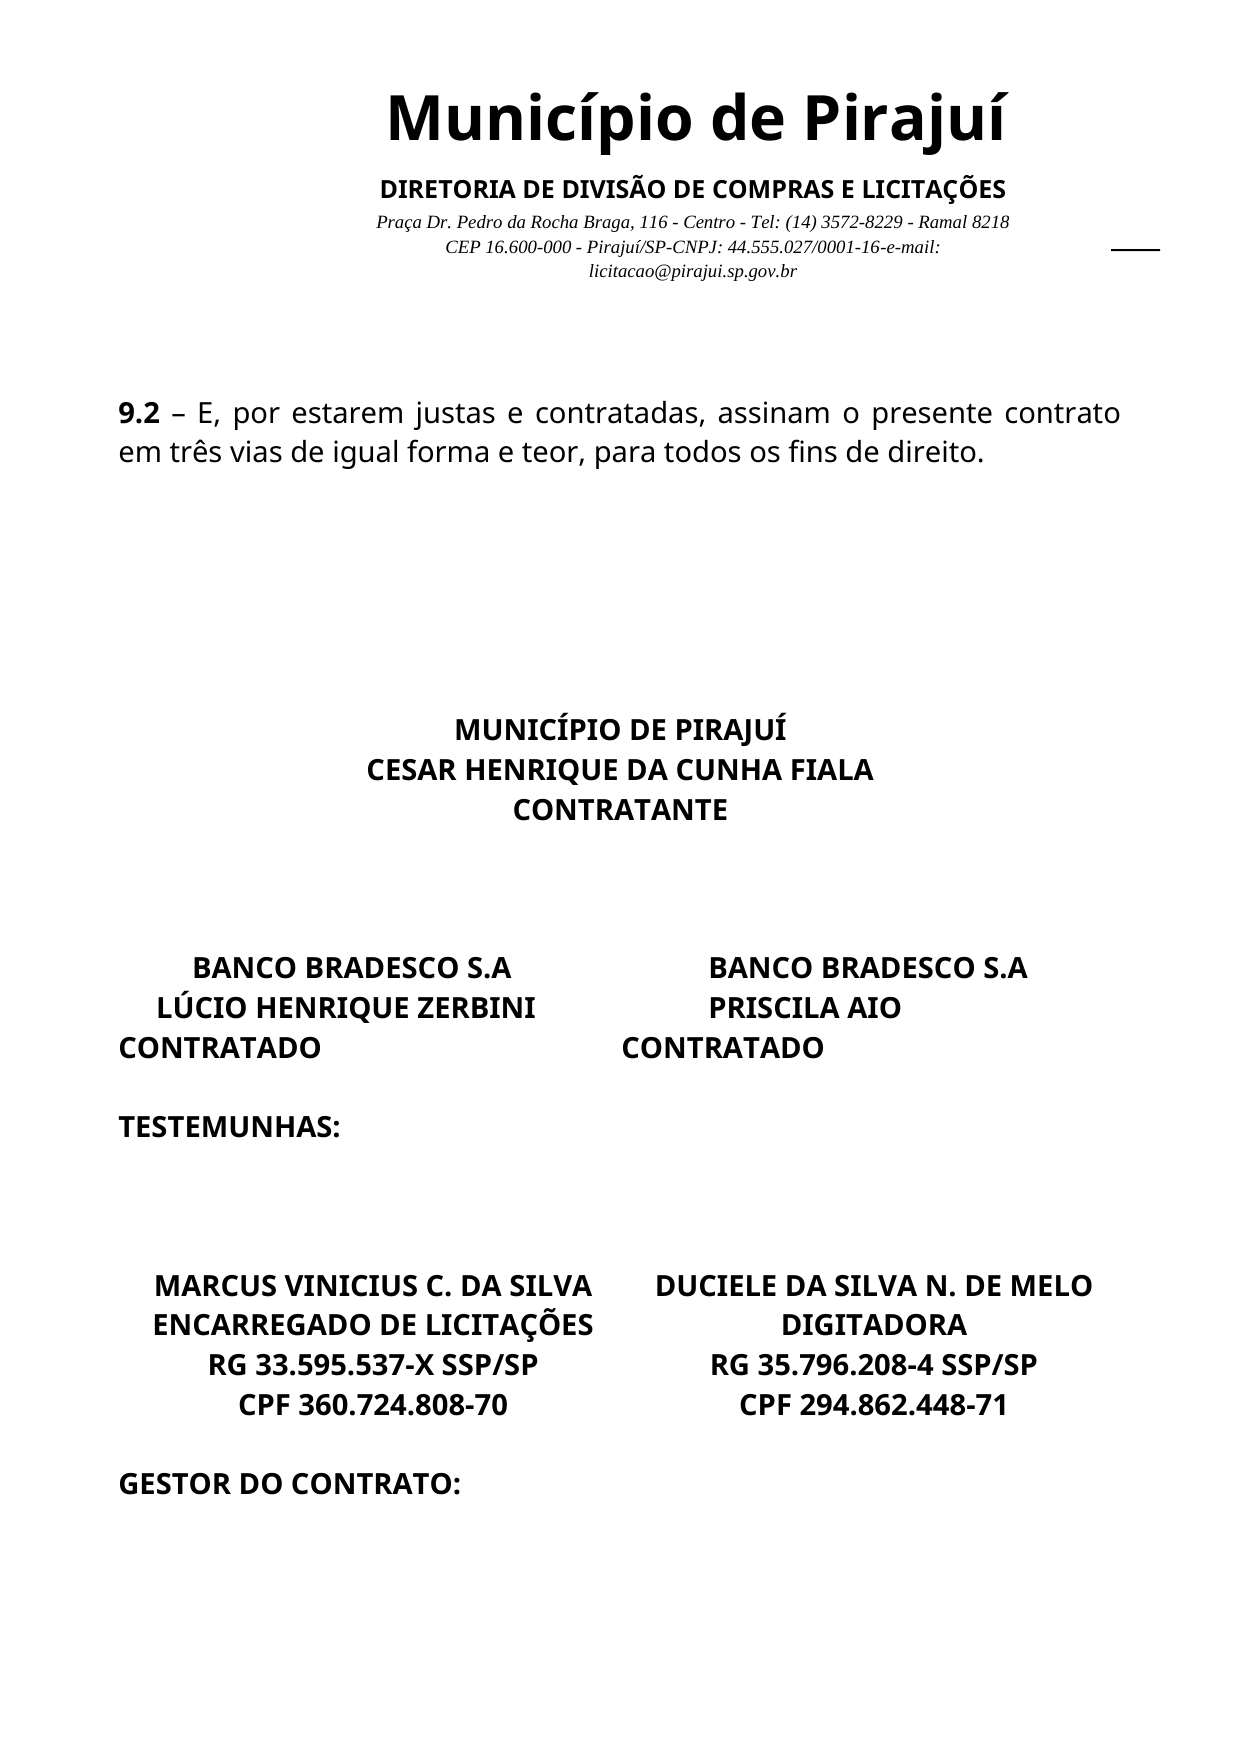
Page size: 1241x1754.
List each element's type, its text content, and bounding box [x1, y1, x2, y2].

table_header MARCUS VINICIUS C. DA SILVA ENCARREGADO DE LICITAÇÕES RG 33.595.537-X SSP/SP CPF 360.724.808-70 [119, 1265, 627, 1424]
table_header DUCIELE DA SILVA N. DE MELO DIGITADORA RG 35.796.208-4 SSP/SP CPF 294.862.448-71 [627, 1265, 1121, 1424]
text CESAR HENRIQUE DA CUNHA FIALA [118, 749, 1122, 789]
text CONTRATANTE [118, 789, 1122, 828]
text GESTOR DO CONTRATO: [118, 1463, 1122, 1503]
text TESTEMUNHAS: [118, 1106, 1122, 1146]
text LÚCIO HENRIQUE ZERBINI PRISCILA AIO CONTRATADO CONTRATADO [118, 987, 1122, 1067]
text MUNICÍPIO DE PIRAJUÍ [118, 709, 1122, 749]
text 9.2 – E, por estarem justas e contratadas, assinam o presente contrato em três vias de igual forma e teor, para todos os fins de direito. [118, 392, 1122, 471]
text BANCO BRADESCO S.A BANCO BRADESCO S.A [118, 947, 1122, 987]
